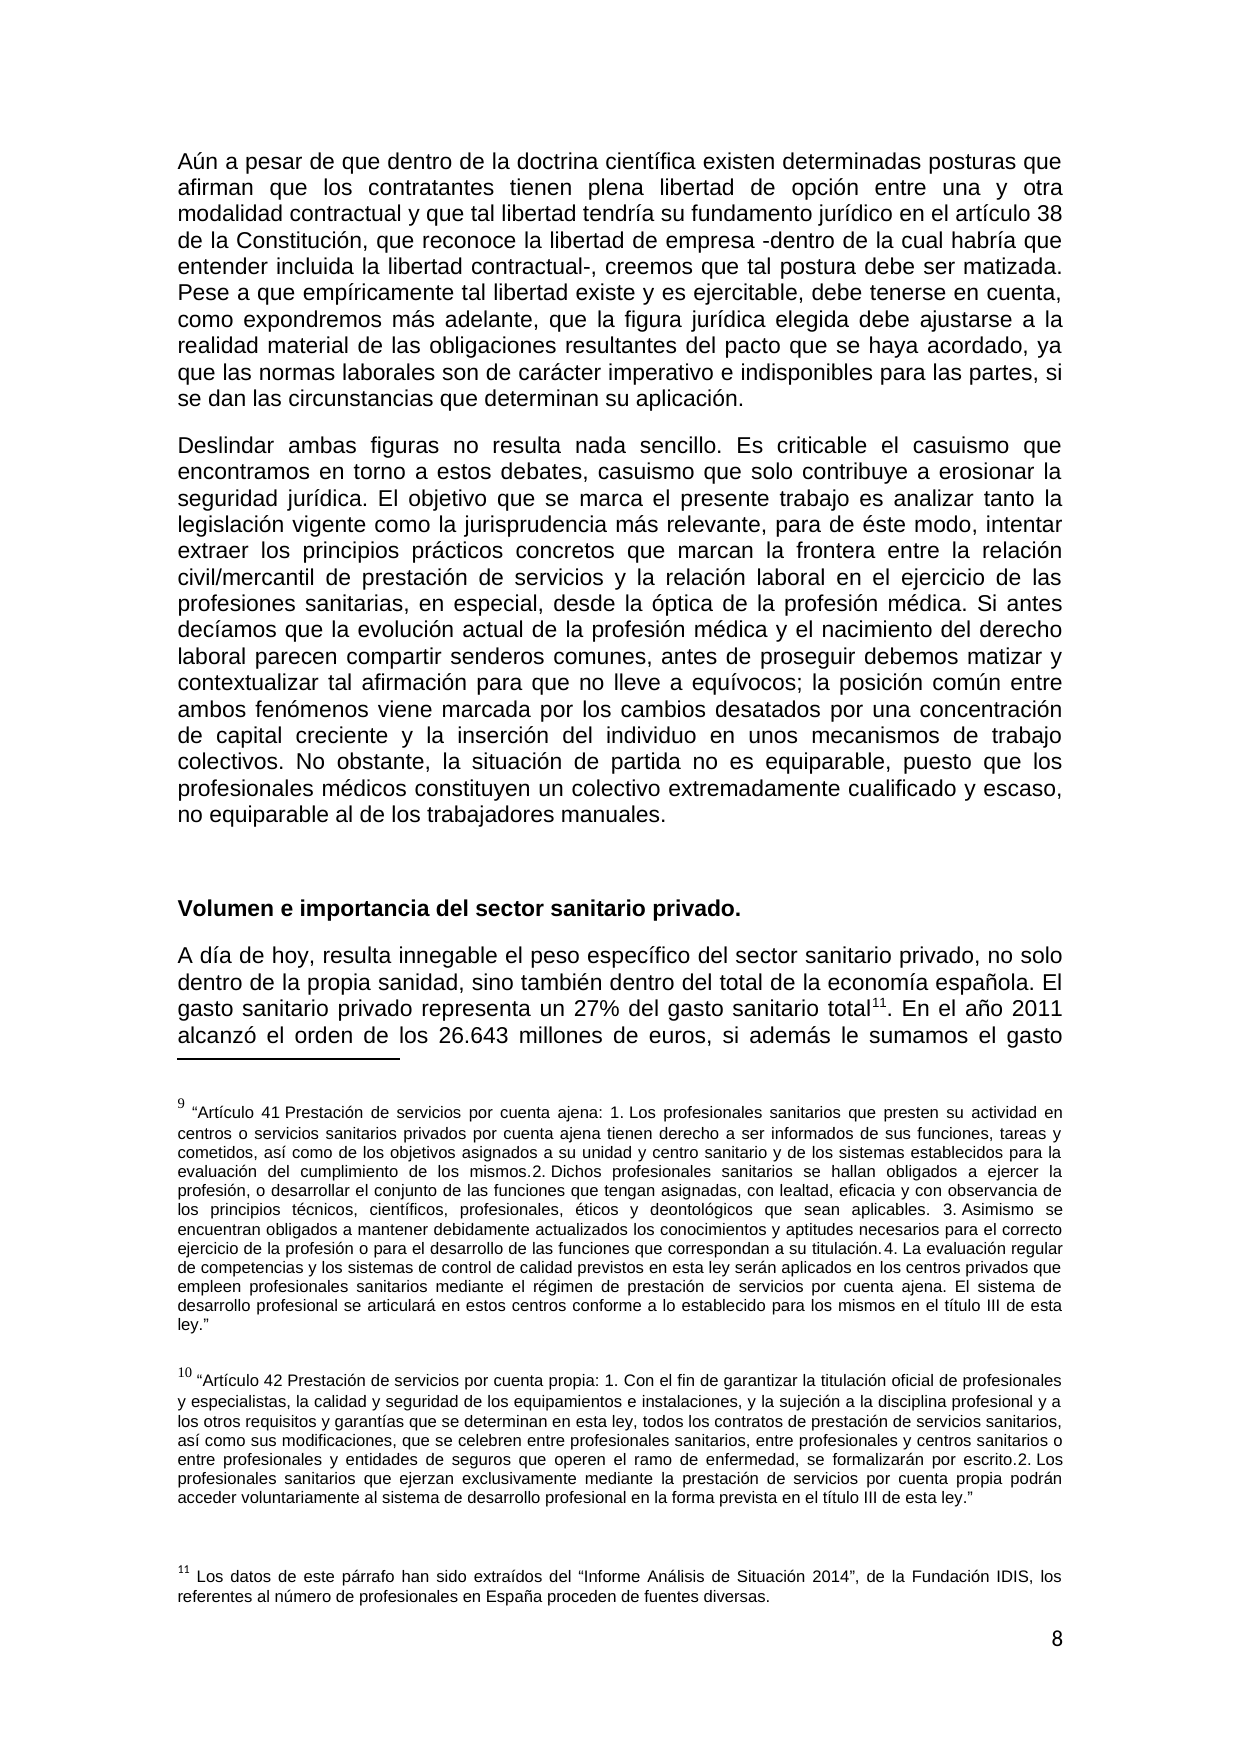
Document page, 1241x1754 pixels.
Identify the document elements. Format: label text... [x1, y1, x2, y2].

text A día de hoy, resulta innegable el peso específico del sector sanitario privado, no solo dentro de la propia sanidad, sino también dentro del total de la economía española. El gasto sanitario privado representa un 27% del gasto sanitario total. En el año 2011 alcanzó el orden de los 26.643 millones de euros, si además le sumamos el gasto público con la provisión privada, se alcanzan los 34.238 millones de euros, un 3,2% del PIB. Dentro del sistema nacional, el sector sanitario privado contribuye a la descarga y ahorro del sistema público, complementando y ampliado la oferta asistencial, colaborando también con él a través de conciertos y concesiones administrativas. Para hacernos una idea del volumen de los recursos humanos que sostienen la actividad del sistema sanitario privado, en España en 2012 había aproximadamente 127.000 médicos colegiados. De ellos, aproximadamente 100.000 prestaban sus servicios para el sector público y 56.000 lo hacían para el sector privado, existiendo en consecuencia numerosos casos de doble vinculación. Por otro lado, según el Instituto Nacional de Estadística, en 2013 existía un número de odontólogos colegiados de 32.439 personas. En cuanto a los DUE, hay unos 270.000 colegiados, de los cuales al menos la quinta parte prestaría servicios en la sanidad privada, compaginando su actividad también en algunos casos con la prestación de servicios en la sanidad pública. [177, 942, 1063, 1048]
text Aún a pesar de que dentro de la doctrina científica existen determinadas posturas que afirman que los contratantes tienen plena libertad de opción entre una y otra modalidad contractual y que tal libertad tendría su fundamento jurídico en el artículo 38 de la Constitución, que reconoce la libertad de empresa -dentro de la cual habría que entender incluida la libertad contractual-, creemos que tal postura debe ser matizada. Pese a que empíricamente tal libertad existe y es ejercitable, debe tenerse en cuenta, como expondremos más adelante, que la figura jurídica elegida debe ajustarse a la realidad material de las obligaciones resultantes del pacto que se haya acordado, ya que las normas laborales son de carácter imperativo e indisponibles para las partes, si se dan las circunstancias que determinan su aplicación. [177, 148, 1063, 411]
text Deslindar ambas figuras no resulta nada sencillo. Es criticable el casuismo que encontramos en torno a estos debates, casuismo que solo contribuye a erosionar la seguridad jurídica. El objetivo que se marca el presente trabajo es analizar tanto la legislación vigente como la jurisprudencia más relevante, para de éste modo, intentar extraer los principios prácticos concretos que marcan la frontera entre la relación civil/mercantil de prestación de servicios y la relación laboral en el ejercicio de las profesiones sanitarias, en especial, desde la óptica de la profesión médica. Si antes decíamos que la evolución actual de la profesión médica y el nacimiento del derecho laboral parecen compartir senderos comunes, antes de proseguir debemos matizar y contextualizar tal afirmación para que no lleve a equívocos; la posición común entre ambos fenómenos viene marcada por los cambios desatados por una concentración de capital creciente y la inserción del individuo en unos mecanismos de trabajo colectivos. No obstante, la situación de partida no es equiparable, puesto que los profesionales médicos constituyen un colectivo extremadamente cualificado y escaso, no equiparable al de los trabajadores manuales. [177, 432, 1063, 827]
text Volumen e importancia del sector sanitario privado. [177, 895, 1063, 922]
